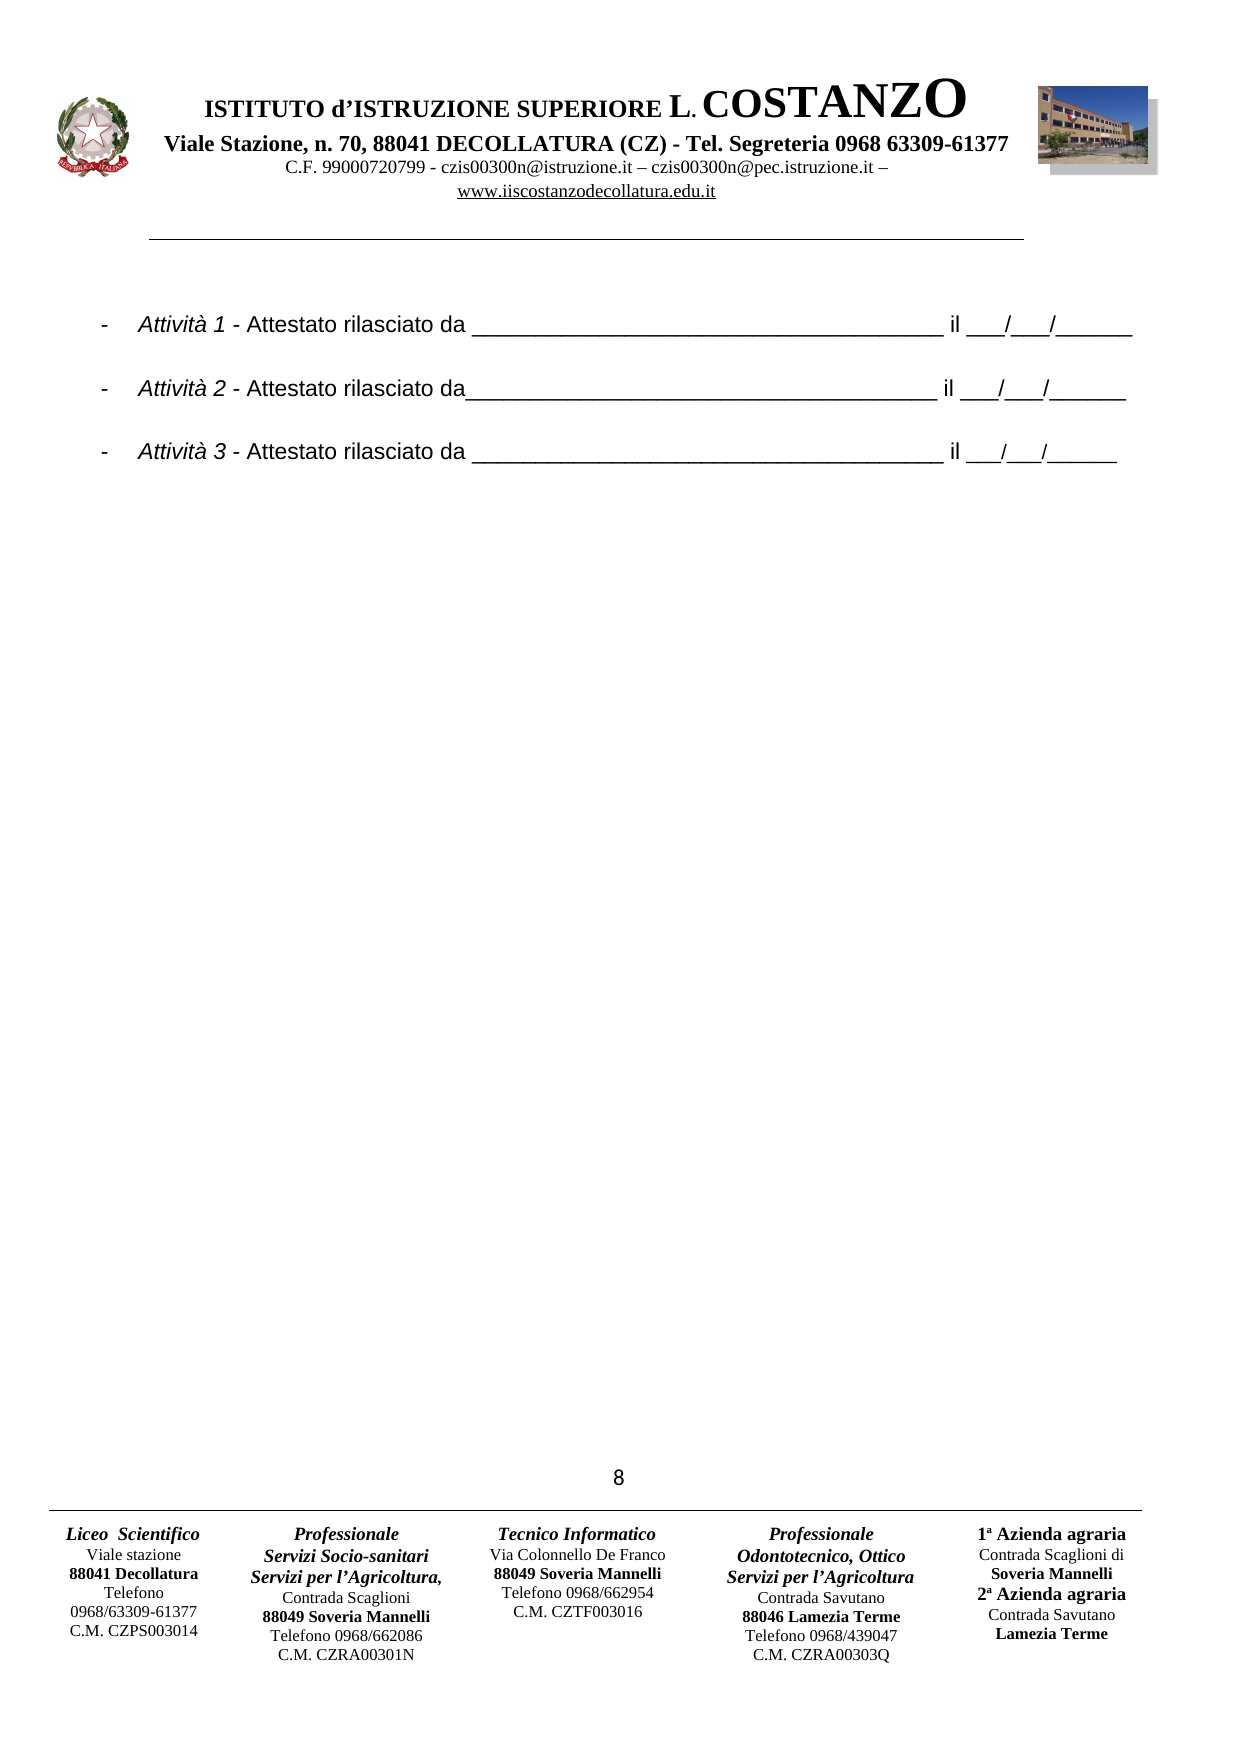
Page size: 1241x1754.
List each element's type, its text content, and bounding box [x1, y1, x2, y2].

list Attività 2 - Attestato rilasciato da_____________________________________ il ___/___/______ [101, 374, 1144, 401]
picture [54, 93, 134, 181]
picture [1038, 86, 1148, 164]
list Attività 1 - Attestato rilasciato da _____________________________________ il ___/___/______ [101, 311, 1144, 337]
list Attività 3 - Attestato rilasciato da _____________________________________ il ___/___/______ [101, 438, 1144, 465]
